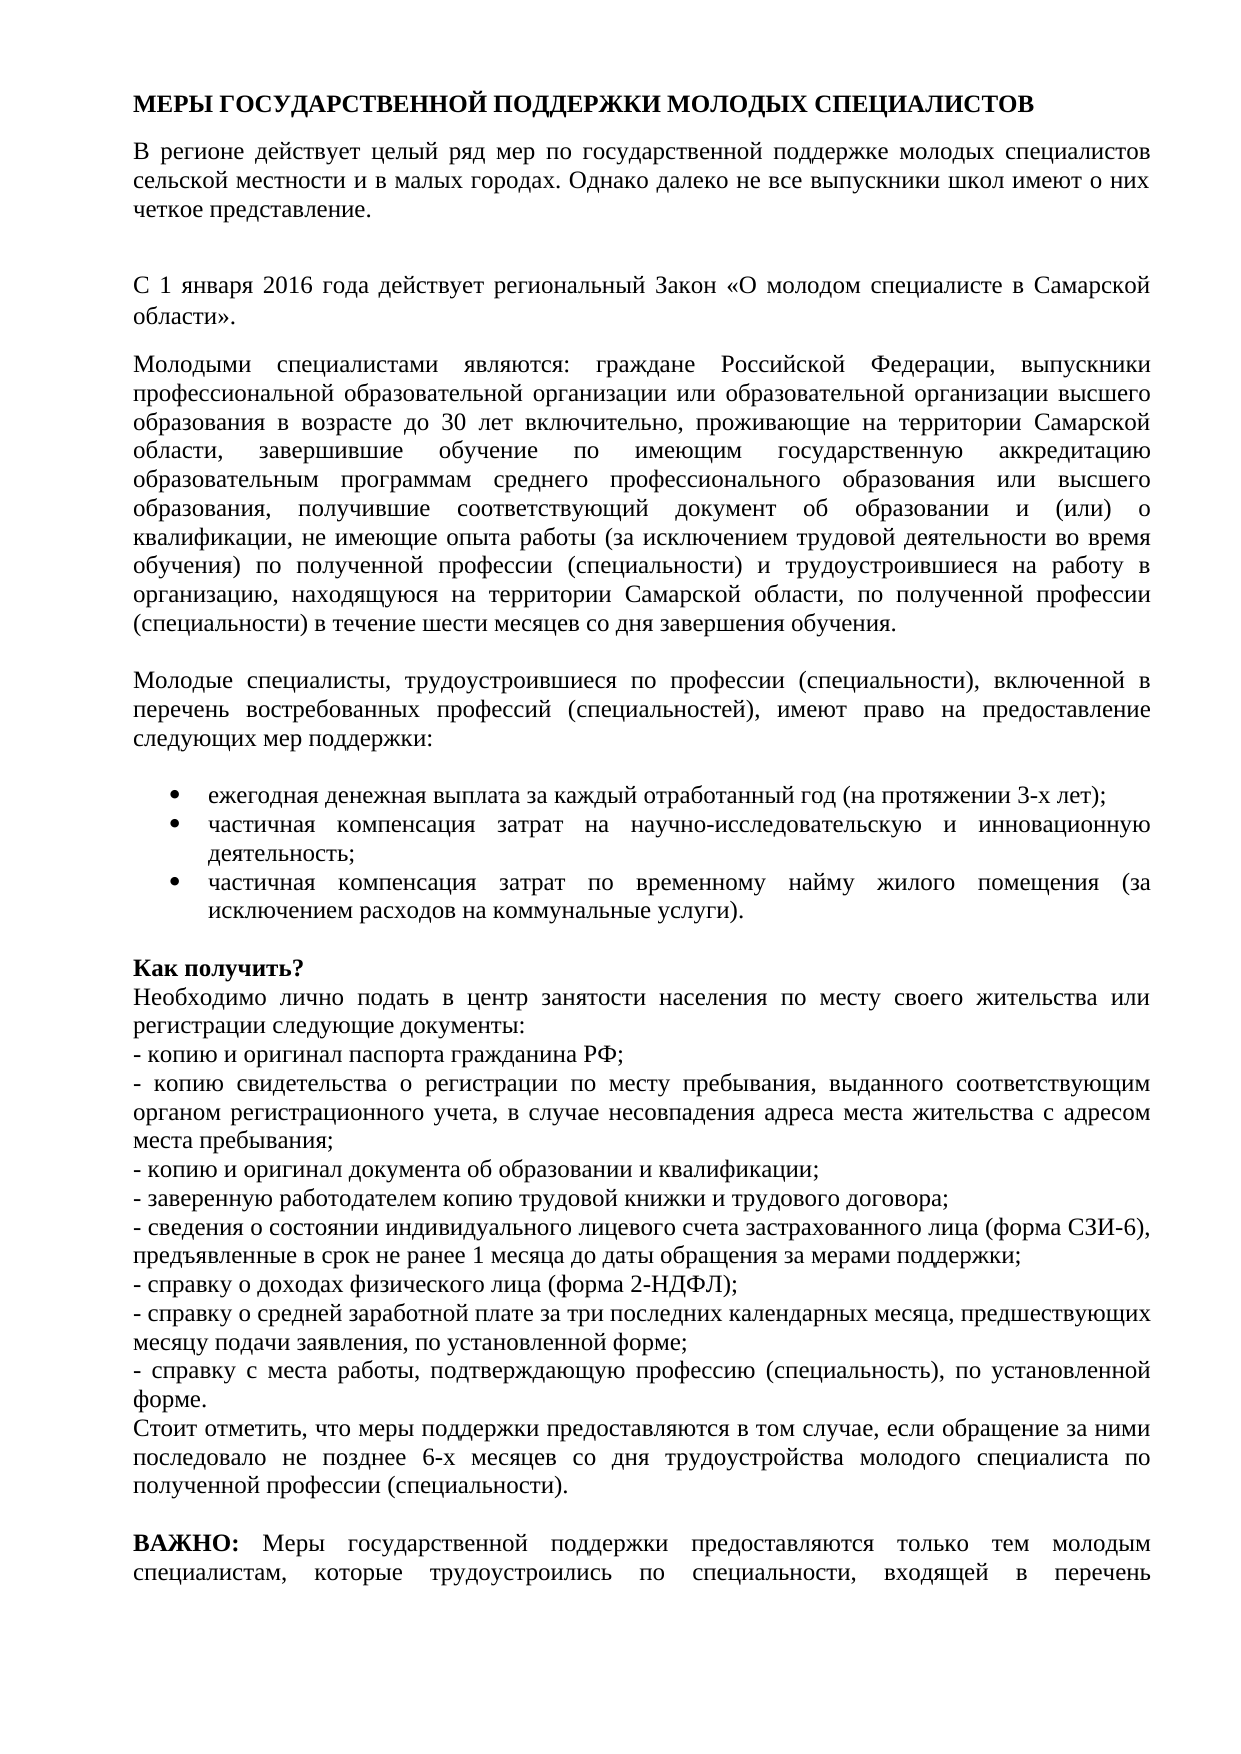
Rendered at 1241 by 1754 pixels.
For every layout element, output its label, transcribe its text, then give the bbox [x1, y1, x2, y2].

text В регионе действует целый ряд мер по государственной поддержке молодых специалистов сельской местности и в малых городах. Однако далеко не все выпускники школ имеют о них четкое представление. [133, 136, 1152, 223]
text - сведения о состоянии индивидуального лицевого счета застрахованного лица (форма СЗИ-6), предъявленные в срок не ранее 1 месяца до даты обращения за мерами поддержки; [133, 1212, 1152, 1269]
text Как получить? [133, 953, 1152, 982]
text - копию и оригинал паспорта гражданина РФ; [133, 1039, 1152, 1068]
text - заверенную работодателем копию трудовой книжки и трудового договора; [133, 1183, 1152, 1212]
text МЕРЫ ГОСУДАРСТВЕННОЙ ПОДДЕРЖКИ МОЛОДЫХ СПЕЦИАЛИСТОВ [133, 89, 1152, 117]
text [133, 1528, 1152, 1585]
text - копию свидетельства о регистрации по месту пребывания, выданного соответствующим органом регистрационного учета, в случае несовпадения адреса места жительства с адресом места пребывания; [133, 1068, 1152, 1154]
text - копию и оригинал документа об образовании и квалификации; [133, 1154, 1152, 1183]
text Молодые специалисты, трудоустроившиеся по профессии (специальности), включенной в перечень востребованных профессий (специальностей), имеют право на предоставление следующих мер поддержки: [133, 665, 1152, 752]
text Молодыми специалистами являются: граждане Российской Федерации, выпускники профессиональной образовательной организации или образовательной организации высшего образования в возрасте до 30 лет включительно, проживающие на территории Самарской области, завершившие обучение по имеющим государственную аккредитацию образовательным программам среднего профессионального образования или высшего образования, получившие соответствующий документ об образовании и (или) о квалификации, не имеющие опыта работы (за исключением трудовой деятельности во время обучения) по полученной профессии (специальности) и трудоустроившиеся на работу в организацию, находящуюся на территории Самарской области, по полученной профессии (специальности) в течение шести месяцев со дня завершения обучения. [133, 349, 1152, 637]
list частичная компенсация затрат на научно-исследовательскую и инновационную деятельность; [170, 809, 1152, 867]
text - справку о доходах физического лица (форма 2-НДФЛ); [133, 1269, 1152, 1298]
text - справку о средней заработной плате за три последних календарных месяца, предшествующих месяцу подачи заявления, по установленной форме; [133, 1298, 1152, 1355]
text С 1 января 2016 года действует региональный Закон «О молодом специалисте в Самарской области». [133, 270, 1152, 330]
text - справку с места работы, подтверждающую профессию (специальность), по установленной форме. [133, 1355, 1152, 1413]
list частичная компенсация затрат по временному найму жилого помещения (за исключением расходов на коммунальные услуги). [170, 867, 1152, 924]
text Необходимо лично подать в центр занятости населения по месту своего жительства или регистрации следующие документы: [133, 982, 1152, 1039]
text Стоит отметить, что меры поддержки предоставляются в том случае, если обращение за ними последовало не позднее 6-х месяцев со дня трудоустройства молодого специалиста по полученной профессии (специальности). [133, 1413, 1152, 1499]
list ежегодная денежная выплата за каждый отработанный год (на протяжении 3-х лет); [170, 780, 1152, 809]
